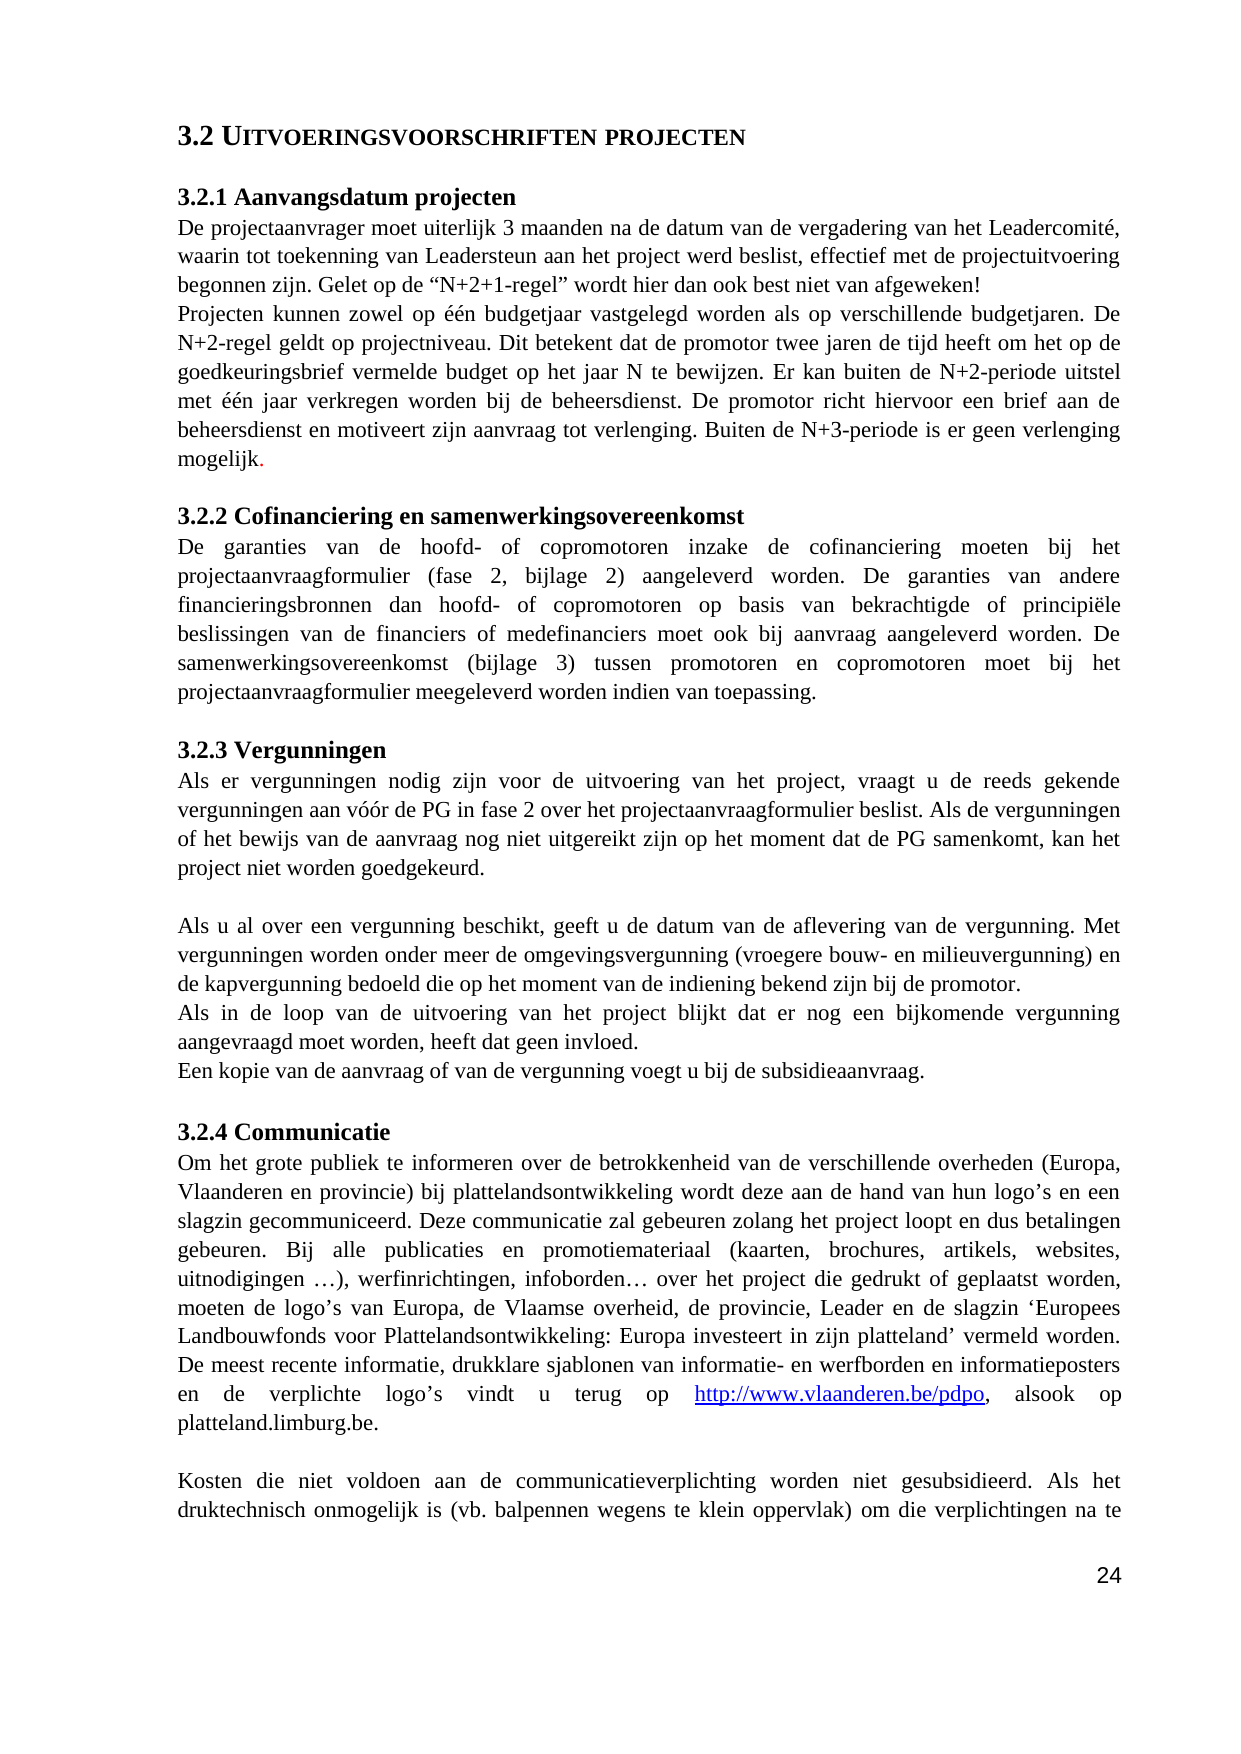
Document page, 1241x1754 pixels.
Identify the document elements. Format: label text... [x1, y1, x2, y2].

text Als in de loop van de uitvoering van het project blijkt dat er nog een bijkomende vergunning aangevraagd moet worden, heeft dat geen invloed. [177, 999, 1122, 1054]
subtitle 3.2.4 Communicatie [177, 1117, 1122, 1146]
text De projectaanvrager moet uiterlijk 3 maanden na de datum van de vergadering van het Leadercomité, waarin tot toekenning van Leadersteun aan het project werd beslist, effectief met de projectuitvoering begonnen zijn. Gelet op de “N+2+1-regel” wordt hier dan ook best niet van afgeweken! [177, 214, 1122, 298]
subtitle 3.2.2 Cofinanciering en samenwerkingsovereenkomst [177, 501, 1122, 530]
text Als er vergunningen nodig zijn voor de uitvoering van het project, vraagt u de reeds gekende vergunningen aan vóór de PG in fase 2 over het projectaanvraagformulier beslist. Als de vergunningen of het bewijs van de aanvraag nog niet uitgereikt zijn op het moment dat de PG samenkomt, kan het project niet worden goedgekeurd. [177, 767, 1122, 880]
subtitle 3.2 Uitvoeringsvoorschriften projecten [177, 118, 1122, 152]
text De garanties van de hoofd- of copromotoren inzake de cofinanciering moeten bij het projectaanvraagformulier (fase 2, bijlage 2) aangeleverd worden. De garanties van andere financieringsbronnen dan hoofd- of copromotoren op basis van bekrachtigde of principiële beslissingen van de financiers of medefinanciers moet ook bij aanvraag aangeleverd worden. De samenwerkingsovereenkomst (bijlage 3) tussen promotoren en copromotoren moet bij het projectaanvraagformulier meegeleverd worden indien van toepassing. [177, 533, 1122, 704]
text Om het grote publiek te informeren over de betrokkenheid van de verschillende overheden (Europa, Vlaanderen en provincie) bij plattelandsontwikkeling wordt deze aan de hand van hun logo’s en een slagzin gecommuniceerd. Deze communicatie zal gebeuren zolang het project loopt en dus betalingen gebeuren. Bij alle publicaties en promotiemateriaal (kaarten, brochures, artikels, websites, uitnodigingen …), werfinrichtingen, infoborden… over het project die gedrukt of geplaatst worden, moeten de logo’s van Europa, de Vlaamse overheid, de provincie, Leader en de slagzin ‘Europees Landbouwfonds voor Plattelandsontwikkeling: Europa investeert in zijn platteland’ vermeld worden. De meest recente informatie, drukklare sjablonen van informatie- en werfborden en informatieposters en de verplichte logo’s vindt u terug op http://www.vlaanderen.be/pdpo, alsook op platteland.limburg.be. [177, 1149, 1122, 1436]
subtitle 3.2.3 Vergunningen [177, 736, 1122, 764]
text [177, 1467, 1122, 1523]
text Een kopie van de aanvraag of van de vergunning voegt u bij de subsidieaanvraag. [177, 1057, 1122, 1083]
subtitle 3.2.1 Aanvangsdatum projecten [177, 182, 1122, 211]
text Als u al over een vergunning beschikt, geeft u de datum van de aflevering van de vergunning. Met vergunningen worden onder meer de omgevingsvergunning (vroegere bouw- en milieuvergunning) en de kapvergunning bedoeld die op het moment van de indiening bekend zijn bij de promotor. [177, 912, 1122, 996]
text Projecten kunnen zowel op één budgetjaar vastgelegd worden als op verschillende budgetjaren. De N+2-regel geldt op projectniveau. Dit betekent dat de promotor twee jaren de tijd heeft om het op de goedkeuringsbrief vermelde budget op het jaar N te bewijzen. Er kan buiten de N+2-periode uitstel met één jaar verkregen worden bij de beheersdienst. De promotor richt hiervoor een brief aan de beheersdienst en motiveert zijn aanvraag tot verlenging. Buiten de N+3-periode is er geen verlenging mogelijk. [177, 301, 1122, 472]
